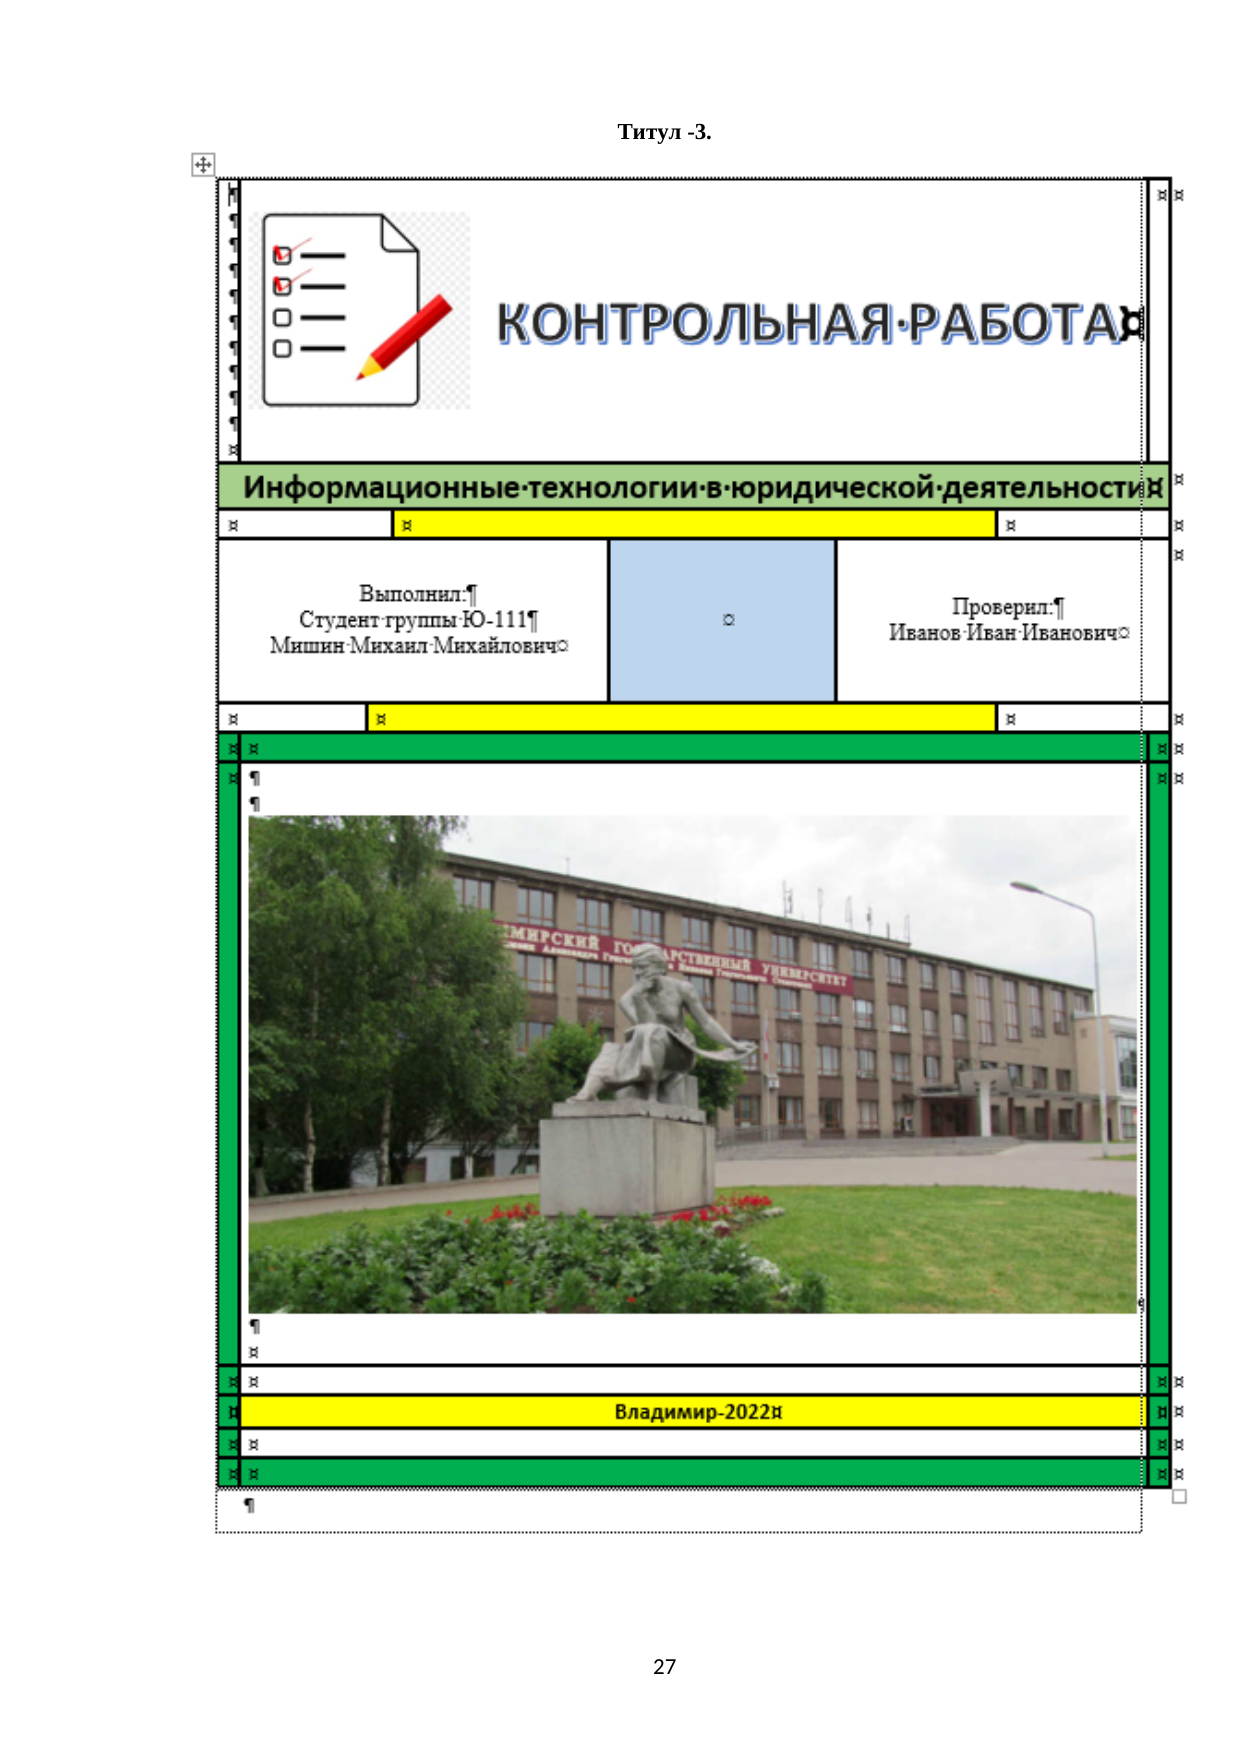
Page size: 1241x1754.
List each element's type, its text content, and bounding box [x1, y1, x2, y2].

text Титул -3. [177, 118, 1152, 144]
picture [177, 144, 1202, 1543]
